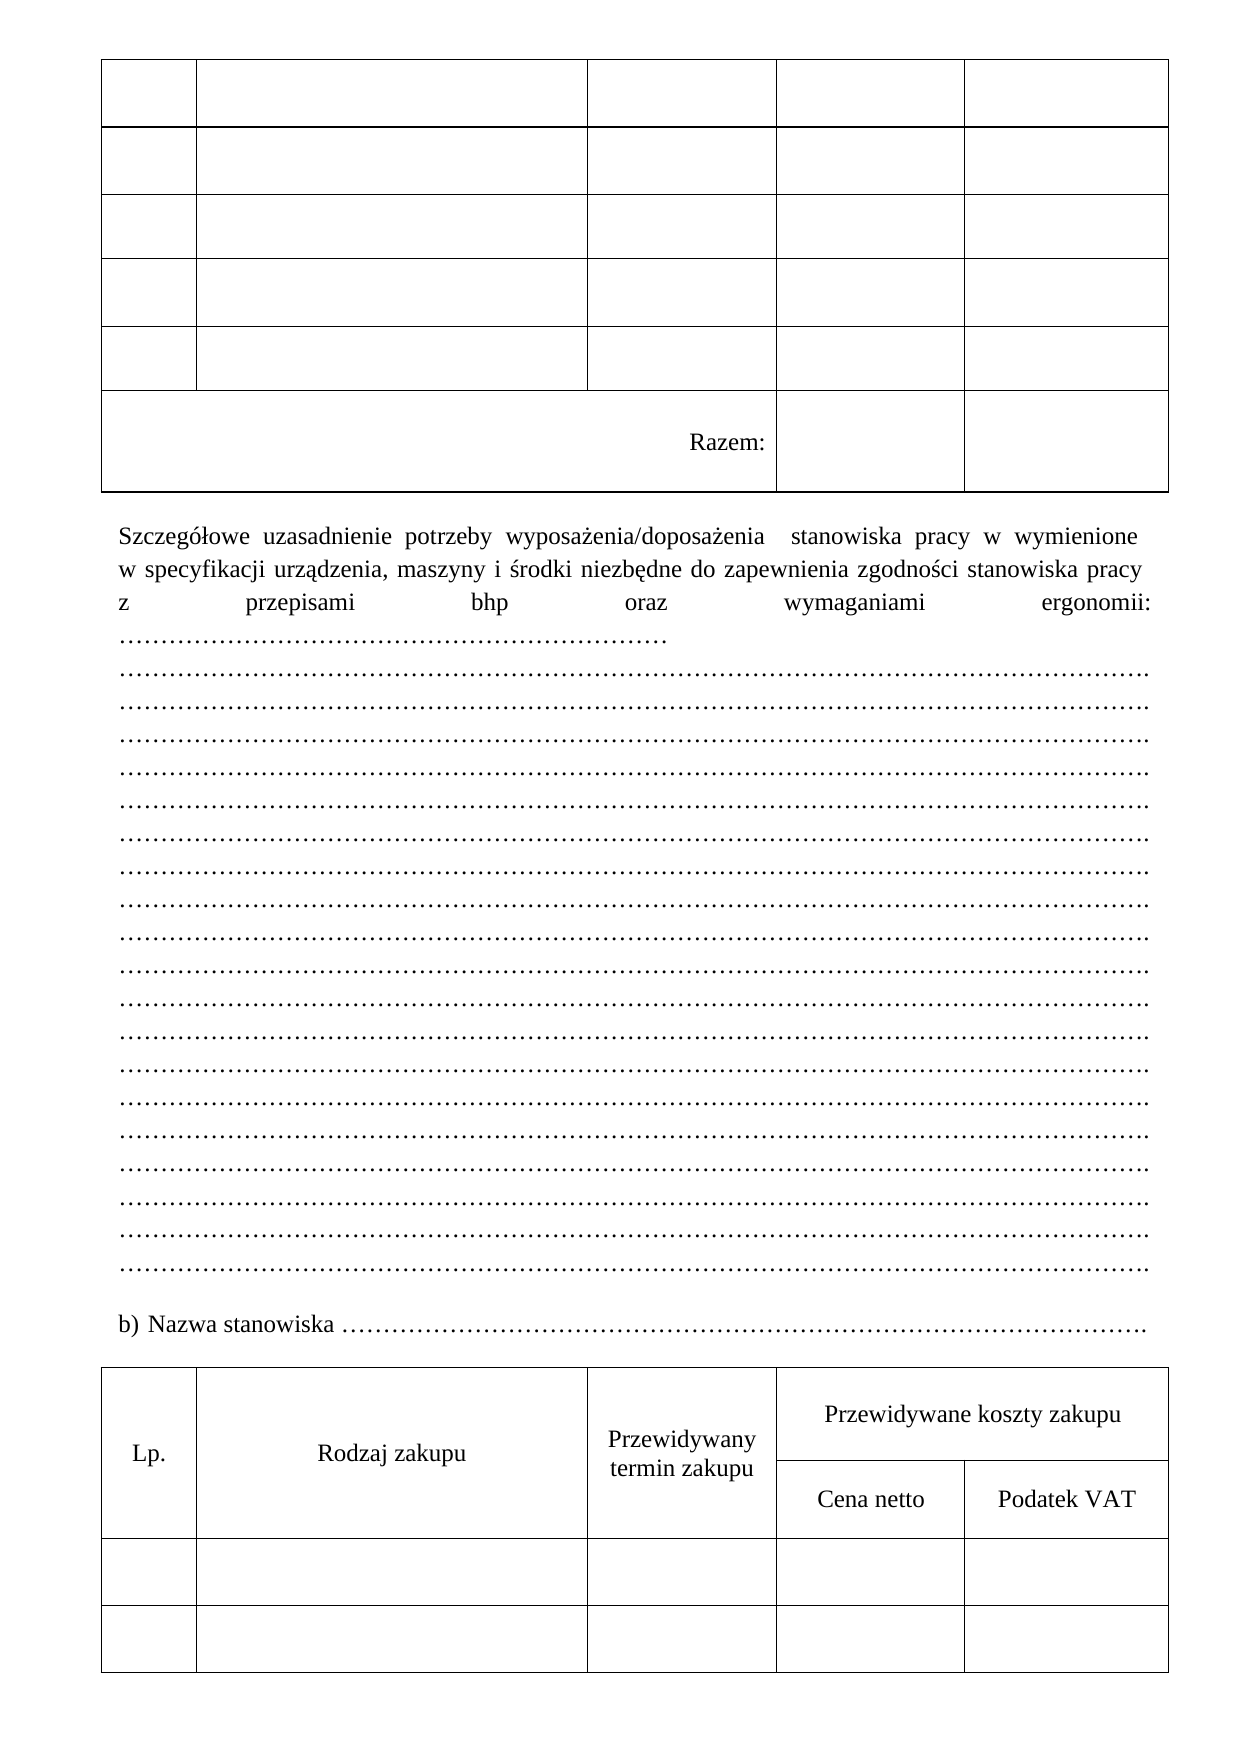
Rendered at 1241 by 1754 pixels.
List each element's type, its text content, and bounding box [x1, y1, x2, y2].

table_cell [102, 327, 196, 390]
table_cell [777, 128, 964, 194]
table_cell [965, 259, 1168, 326]
table_cell [197, 259, 587, 326]
table_cell [965, 391, 1168, 491]
table_cell [588, 259, 776, 326]
table_cell [965, 1539, 1168, 1605]
text ……………………………………………………………………………………………………………. [118, 851, 1152, 880]
text ……………………………………………………………………………………………………………. [118, 1082, 1152, 1111]
table_header Przewidywane koszty zakupu [777, 1368, 1168, 1459]
table_cell [777, 195, 964, 258]
table_cell [588, 128, 776, 194]
table_cell [777, 60, 964, 126]
table_cell [588, 60, 776, 126]
text ……………………………………………………………………………………………………………. [118, 686, 1152, 715]
table_cell [588, 1539, 776, 1605]
text ……………………………………………………………………………………………………………. [118, 719, 1152, 748]
table_cell [197, 1539, 587, 1605]
table_cell [777, 1539, 964, 1605]
text ……………………………………………………………………………………………………………. [118, 1214, 1152, 1243]
table_cell [588, 1606, 776, 1672]
table_cell Razem: [102, 391, 776, 491]
table_cell [197, 327, 587, 390]
table_cell [965, 327, 1168, 390]
table_cell [777, 391, 964, 491]
text ……………………………………………………………………………………………………………. [118, 653, 1152, 682]
table_cell [965, 1606, 1168, 1672]
table_cell [102, 195, 196, 258]
text ……………………………………………………………………………………………………………. [118, 1049, 1152, 1078]
table_header Rodzaj zakupu [197, 1368, 587, 1537]
text ……………………………………………………………………………………………………………. [118, 1182, 1152, 1210]
text ……………………………………………………………………………………………………………. [118, 818, 1152, 847]
text ……………………………………………………………………………………………………………. [118, 752, 1152, 781]
table_cell [102, 1539, 196, 1605]
table_cell [197, 1606, 587, 1672]
text b) Nazwa stanowiska ……………………………………………………………………………………. [118, 1309, 1152, 1338]
table_cell [965, 195, 1168, 258]
text ……………………………………………………………………………………………………………. [118, 917, 1152, 946]
table_cell [102, 1606, 196, 1672]
table_cell [777, 327, 964, 390]
table_cell [588, 327, 776, 390]
table_cell Podatek VAT [965, 1461, 1168, 1537]
table_cell [197, 60, 587, 126]
text ……………………………………………………………………………………………………………. [118, 785, 1152, 814]
table_cell [102, 259, 196, 326]
text ……………………………………………………………………………………………………………. [118, 1016, 1152, 1045]
text ……………………………………………………………………………………………………………. [118, 884, 1152, 913]
table_cell [777, 1606, 964, 1672]
text ……………………………………………………………………………………………………………. [118, 950, 1152, 979]
table_cell [197, 195, 587, 258]
table_cell [965, 60, 1168, 126]
table_header Przewidywany termin zakupu [588, 1368, 776, 1537]
text ……………………………………………………………………………………………………………. [118, 1148, 1152, 1177]
table_cell [777, 259, 964, 326]
table_header Lp. [102, 1368, 196, 1537]
table_cell [102, 128, 196, 194]
text ……………………………………………………………………………………………………………. [118, 983, 1152, 1012]
table_cell [102, 60, 196, 126]
table_cell [588, 195, 776, 258]
table_cell [197, 128, 587, 194]
text ……………………………………………………………………………………………………………. [118, 1116, 1152, 1144]
text ……………………………………………………………………………………………………………. [118, 1248, 1152, 1276]
table_cell [965, 128, 1168, 194]
table_cell Cena netto [777, 1461, 964, 1537]
text Szczegółowe uzasadnienie potrzeby wyposażenia/doposażenia stanowiska pracy w wymienione w specyfikacji urządzenia, maszyny i środki niezbędne do zapewnienia zgodności stanowiska pracy z przepisami bhp oraz wymaganiami ergonomii: ………………………………………………………… [118, 521, 1152, 649]
